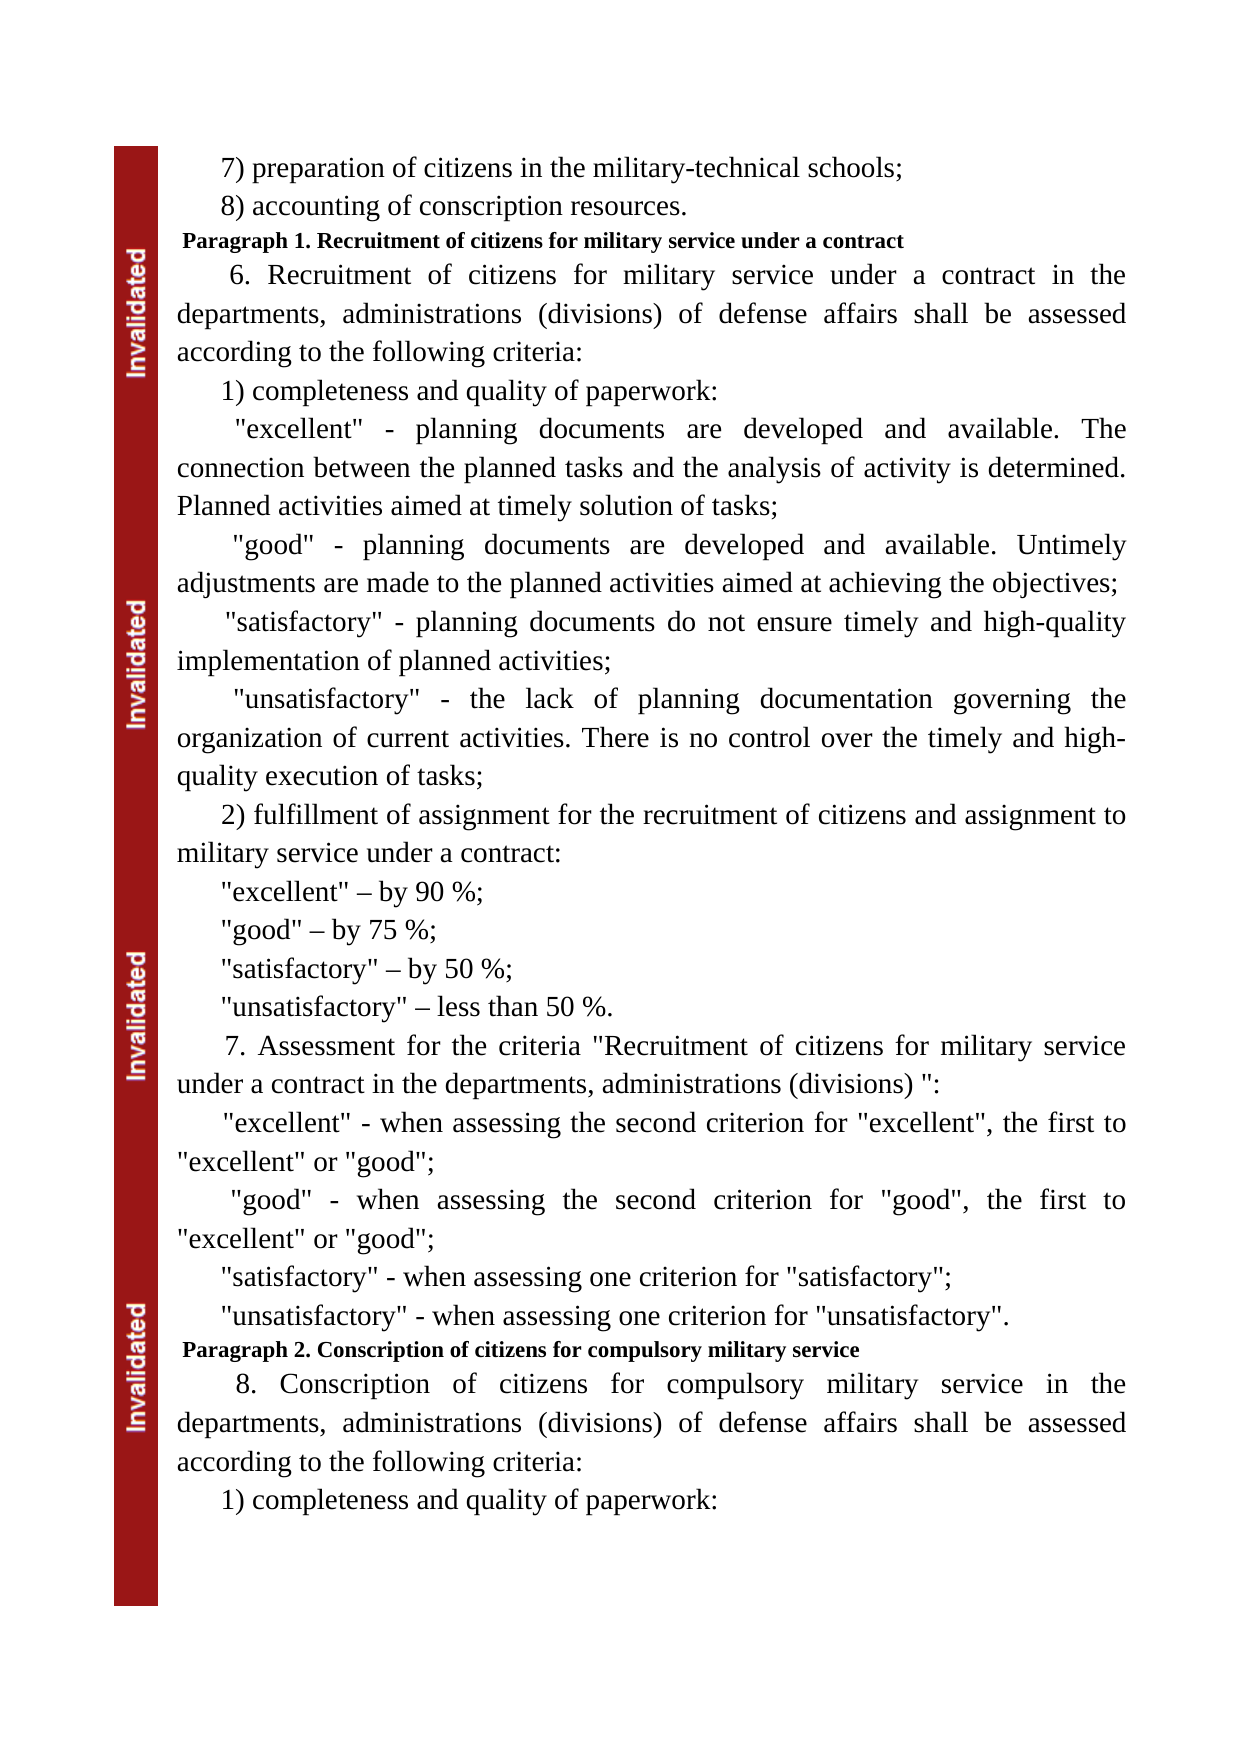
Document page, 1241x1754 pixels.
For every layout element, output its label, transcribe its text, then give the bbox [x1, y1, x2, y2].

picture [114, 253, 158, 257]
text 1) completeness and quality of paperwork: [112, 1482, 1128, 1516]
picture [114, 676, 158, 681]
text "excellent" – by 90 %; [112, 874, 1128, 907]
picture [114, 907, 158, 912]
picture [114, 183, 158, 188]
picture [114, 946, 158, 951]
picture [114, 1363, 158, 1367]
text 7) preparation of citizens in the military-technical schools; [112, 150, 1128, 183]
picture [114, 522, 158, 527]
picture [114, 1254, 158, 1259]
picture [114, 869, 158, 874]
text "satisfactory" - planning documents do not ensure timely and high-quality implementation of planned activities; [112, 604, 1128, 676]
picture [114, 368, 158, 373]
text "good" - planning documents are developed and available. Untimely adjustments are made to the planned activities aimed at achieving the objectives; [112, 527, 1128, 599]
picture [114, 1100, 158, 1105]
text "unsatisfactory" - when assessing one criterion for "unsatisfactory". [112, 1298, 1128, 1331]
picture [114, 1023, 158, 1028]
text 6. Recruitment of citizens for military service under a contract in the departments, administrations (divisions) of defense affairs shall be assessed according to the following criteria: [112, 257, 1128, 368]
text Paragraph 2. Conscription of citizens for compulsory military service [112, 1336, 1128, 1363]
text Paragraph 1. Recruitment of citizens for military service under a contract [112, 227, 1128, 253]
picture [114, 146, 158, 150]
text "good" – by 75 %; [112, 912, 1128, 946]
picture [114, 406, 158, 411]
picture [114, 1293, 158, 1298]
text "excellent" - when assessing the second criterion for "excellent", the first to "excellent" or "good"; [112, 1105, 1128, 1177]
picture [114, 599, 158, 604]
text 1) completeness and quality of paperwork: [112, 373, 1128, 406]
picture [114, 792, 158, 797]
picture [114, 1516, 158, 1606]
text "excellent" - planning documents are developed and available. The connection between the planned tasks and the analysis of activity is determined. Planned activities aimed at timely solution of tasks; [112, 411, 1128, 522]
text "unsatisfactory" – less than 50 %. [112, 989, 1128, 1023]
text "satisfactory" – by 50 %; [112, 951, 1128, 984]
text "good" - when assessing the second criterion for "good", the first to "excellent" or "good"; [112, 1182, 1128, 1254]
text "satisfactory" - when assessing one criterion for "satisfactory"; [112, 1259, 1128, 1293]
text 2) fulfillment of assignment for the recruitment of citizens and assignment to military service under a contract: [112, 797, 1128, 869]
picture [114, 1477, 158, 1482]
text 8) accounting of conscription resources. [112, 188, 1128, 222]
picture [114, 1177, 158, 1182]
picture [114, 984, 158, 989]
text 7. Assessment for the criteria "Recruitment of citizens for military service under a contract in the departments, administrations (divisions) ": [112, 1028, 1128, 1100]
picture [114, 1331, 158, 1336]
picture [114, 222, 158, 227]
text "unsatisfactory" - the lack of planning documentation governing the organization of current activities. There is no control over the timely and high-quality execution of tasks; [112, 681, 1128, 792]
text 8. Conscription of citizens for compulsory military service in the departments, administrations (divisions) of defense affairs shall be assessed according to the following criteria: [112, 1367, 1128, 1477]
